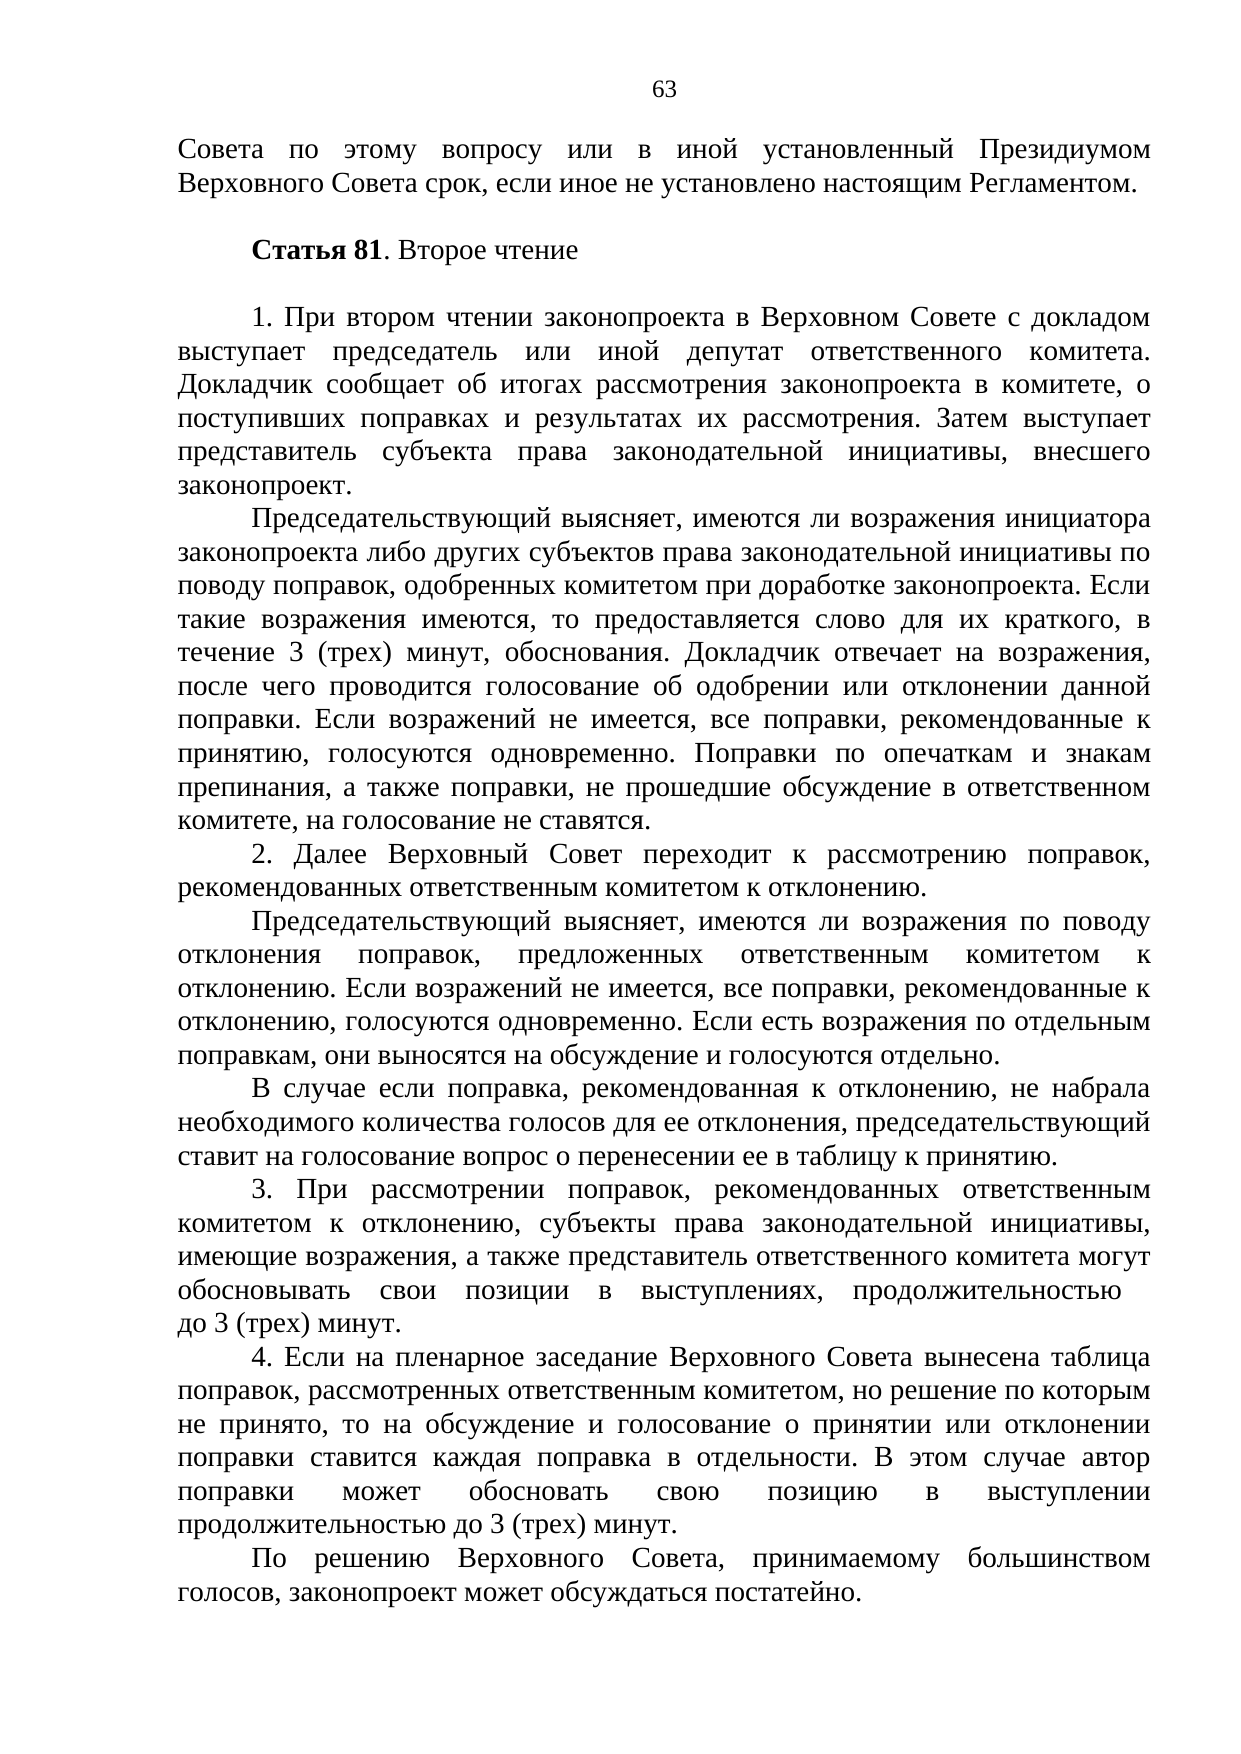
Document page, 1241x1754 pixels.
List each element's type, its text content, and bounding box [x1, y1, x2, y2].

text 4. Если на пленарное заседание Верховного Совета вынесена таблица поправок, рассмотренных ответственным комитетом, но решение по которым не принято, то на обсуждение и голосование о принятии или отклонении поправки ставится каждая поправка в отдельности. В этом случае автор поправки может обосновать свою позицию в выступлении продолжительностью до 3 (трех) минут. [177, 1339, 1152, 1540]
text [177, 131, 1152, 198]
text Статья 81. Второе чтение [177, 232, 1152, 266]
text 1. При втором чтении законопроекта в Верховном Совете с докладом выступает председатель или иной депутат ответственного комитета. Докладчик сообщает об итогах рассмотрения законопроекта в комитете, о поступивших поправках и результатах их рассмотрения. Затем выступает представитель субъекта права законодательной инициативы, внесшего законопроект. [177, 299, 1152, 500]
text 3. При рассмотрении поправок, рекомендованных ответственным комитетом к отклонению, субъекты права законодательной инициативы, имеющие возражения, а также представитель ответственного комитета могут обосновывать свои позиции в выступлениях, продолжительностью до 3 (трех) минут. [177, 1171, 1152, 1339]
text В случае если поправка, рекомендованная к отклонению, не набрала необходимого количества голосов для ее отклонения, председательствующий ставит на голосование вопрос о перенесении ее в таблицу к принятию. [177, 1071, 1152, 1171]
text По решению Верховного Совета, принимаемому большинством голосов, законопроект может обсуждаться постатейно. [177, 1540, 1152, 1607]
text 2. Далее Верховный Совет переходит к рассмотрению поправок, рекомендованных ответственным комитетом к отклонению. [177, 836, 1152, 903]
text Председательствующий выясняет, имеются ли возражения инициатора законопроекта либо других субъектов права законодательной инициативы по поводу поправок, одобренных комитетом при доработке законопроекта. Если такие возражения имеются, то предоставляется слово для их краткого, в течение 3 (трех) минут, обоснования. Докладчик отвечает на возражения, после чего проводится голосование об одобрении или отклонении данной поправки. Если возражений не имеется, все поправки, рекомендованные к принятию, голосуются одновременно. Поправки по опечаткам и знакам препинания, а также поправки, не прошедшие обсуждение в ответственном комитете, на голосование не ставятся. [177, 500, 1152, 836]
text Председательствующий выясняет, имеются ли возражения по поводу отклонения поправок, предложенных ответственным комитетом к отклонению. Если возражений не имеется, все поправки, рекомендованные к отклонению, голосуются одновременно. Если есть возражения по отдельным поправкам, они выносятся на обсуждение и голосуются отдельно. [177, 903, 1152, 1071]
